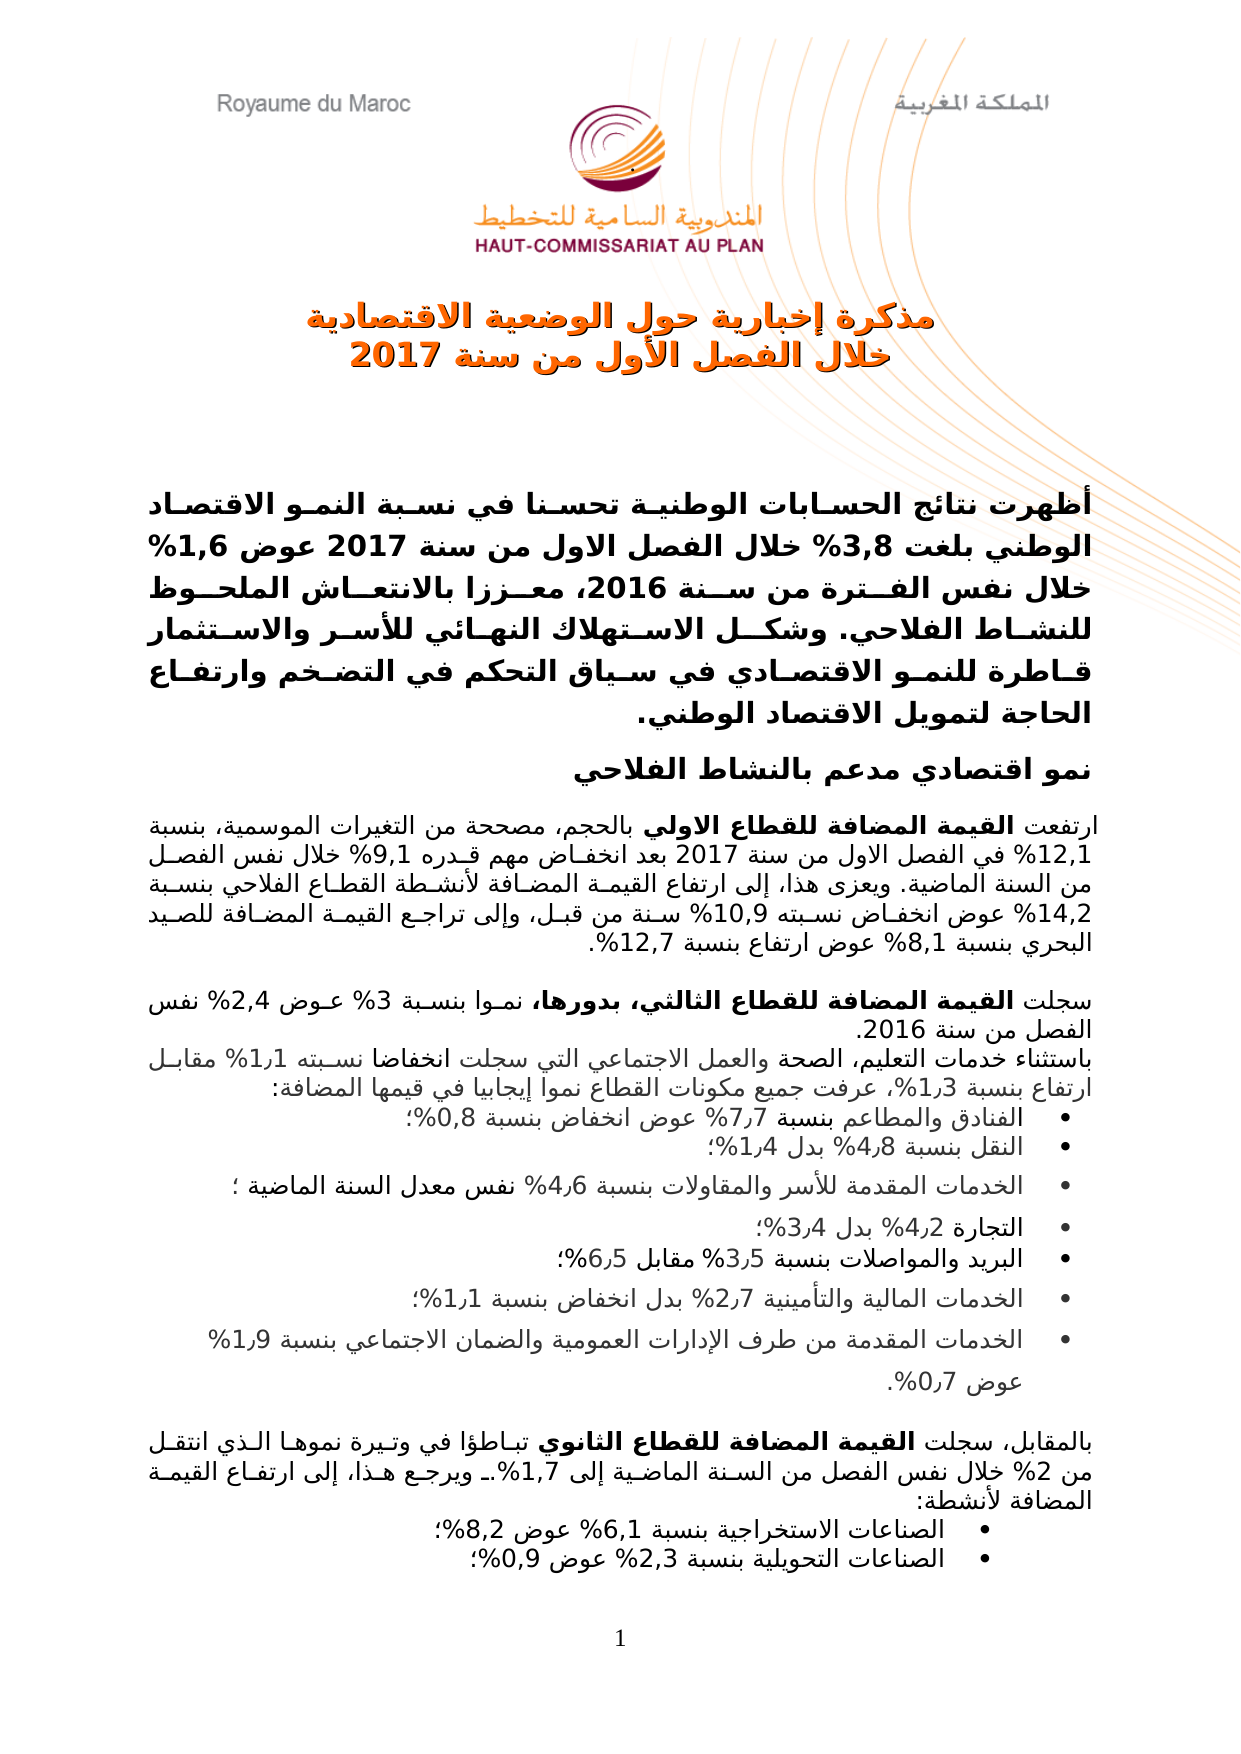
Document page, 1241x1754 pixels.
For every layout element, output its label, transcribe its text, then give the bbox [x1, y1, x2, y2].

list التجارة 4٫2% بدل 3٫4%؛ [148, 1203, 1061, 1244]
text نمو اقتصادي مدعم بالنشاط الفلاحي [148, 752, 1092, 786]
text أظهرت نتائج الحسابات الوطنية تحسنا في نسبة النمو الاقتصاد الوطني بلغت 3,8% خلال الفصل الاول من سنة 2017 عوض 1,6% خلال نفس الفترة من سنة 2016، معززا بالانتعاش الملحوظ للنشاط الفلاحي. وشكـل الاستهلاك النهائي للأسر والاستثمار قاطرة للنمو الاقتصادي في سياق التحكم في التضخم وارتفاع الحاجة لتمويل الاقتصاد الوطني. [148, 481, 1092, 731]
text سجلت القيمة المضافة للقطاع الثالثي، بدورها، نموا بنسبة 3% عوض 2,4% نفس الفصل من سنة 2016. [148, 986, 1092, 1044]
list الخدمات المقدمة للأسر والمقاولات بنسبة 4٫6% نفس معدل السنة الماضية ؛ [148, 1161, 1061, 1203]
picture [0, 37, 1241, 865]
list الصناعات التحويلية بنسبة 2,3% عوض 0,9%؛ [148, 1544, 981, 1573]
list الفنادق والمطاعم بنسبة 7٫7% عوض انخفاض بنسبة 0,8%؛ [148, 1103, 1061, 1132]
text مذكرة إخبارية حول الوضعية الاقتصادية [148, 296, 1092, 335]
text . [148, 148, 1092, 176]
list الخدمات المقدمة من طرف الإدارات العمومية والضمان الاجتماعي بنسبة 1٫9% عوض 0٫7%. [148, 1315, 1061, 1399]
list النقل بنسبة 4٫8% بدل 1٫4%؛ [148, 1132, 1061, 1161]
list البريد والمواصلات بنسبة 3٫5% مقابل 6٫5%؛ [148, 1244, 1061, 1274]
text باستثناء خدمات التعليم، الصحة والعمل الاجتماعي التي سجلت انخفاضا نسبته 1٫1% مقابل ارتفاع بنسبة 1٫3%، عرفت جميع مكونات القطاع نموا إيجابيا في قيمها المضافة: [148, 1044, 1092, 1103]
list الصناعات الاستخراجية بنسبة 6,1% عوض 8,2%؛ [148, 1515, 981, 1544]
list الخدمات المالية والتأمينية 2٫7% بدل انخفاض بنسبة 1٫1%؛ [148, 1274, 1061, 1315]
text بالمقابل، سجلت القيمة المضافة للقطاع الثانوي تباطؤا في وتيرة نموها الذي انتقل من 2% خلال نفس الفصل من السنة الماضية إلى 1,7%. ويرجع هذا، إلى ارتفاع القيمة المضافة لأنشطة: [148, 1427, 1093, 1515]
text خلال الفصل الأول من سنة 2017 [148, 335, 1092, 374]
text ارتفعت القيمة المضافة للقطاع الاولي بالحجم، مصححة من التغيرات الموسمية، بنسبة 12,1% في الفصل الاول من سنة 2017 بعد انخفاض مهم قدره 9,1% خلال نفس الفصل من السنة الماضية. ويعزى هذا، إلى ارتفاع القيمة المضافة لأنشطة القطاع الفلاحي بنسبة 14,2% عوض انخفاض نسبته 10,9% سنة من قبل، وإلى تراجع القيمة المضافة للصيد البحري بنسبة 8,1% عوض ارتفاع بنسبة 12,7%. [148, 811, 1099, 957]
